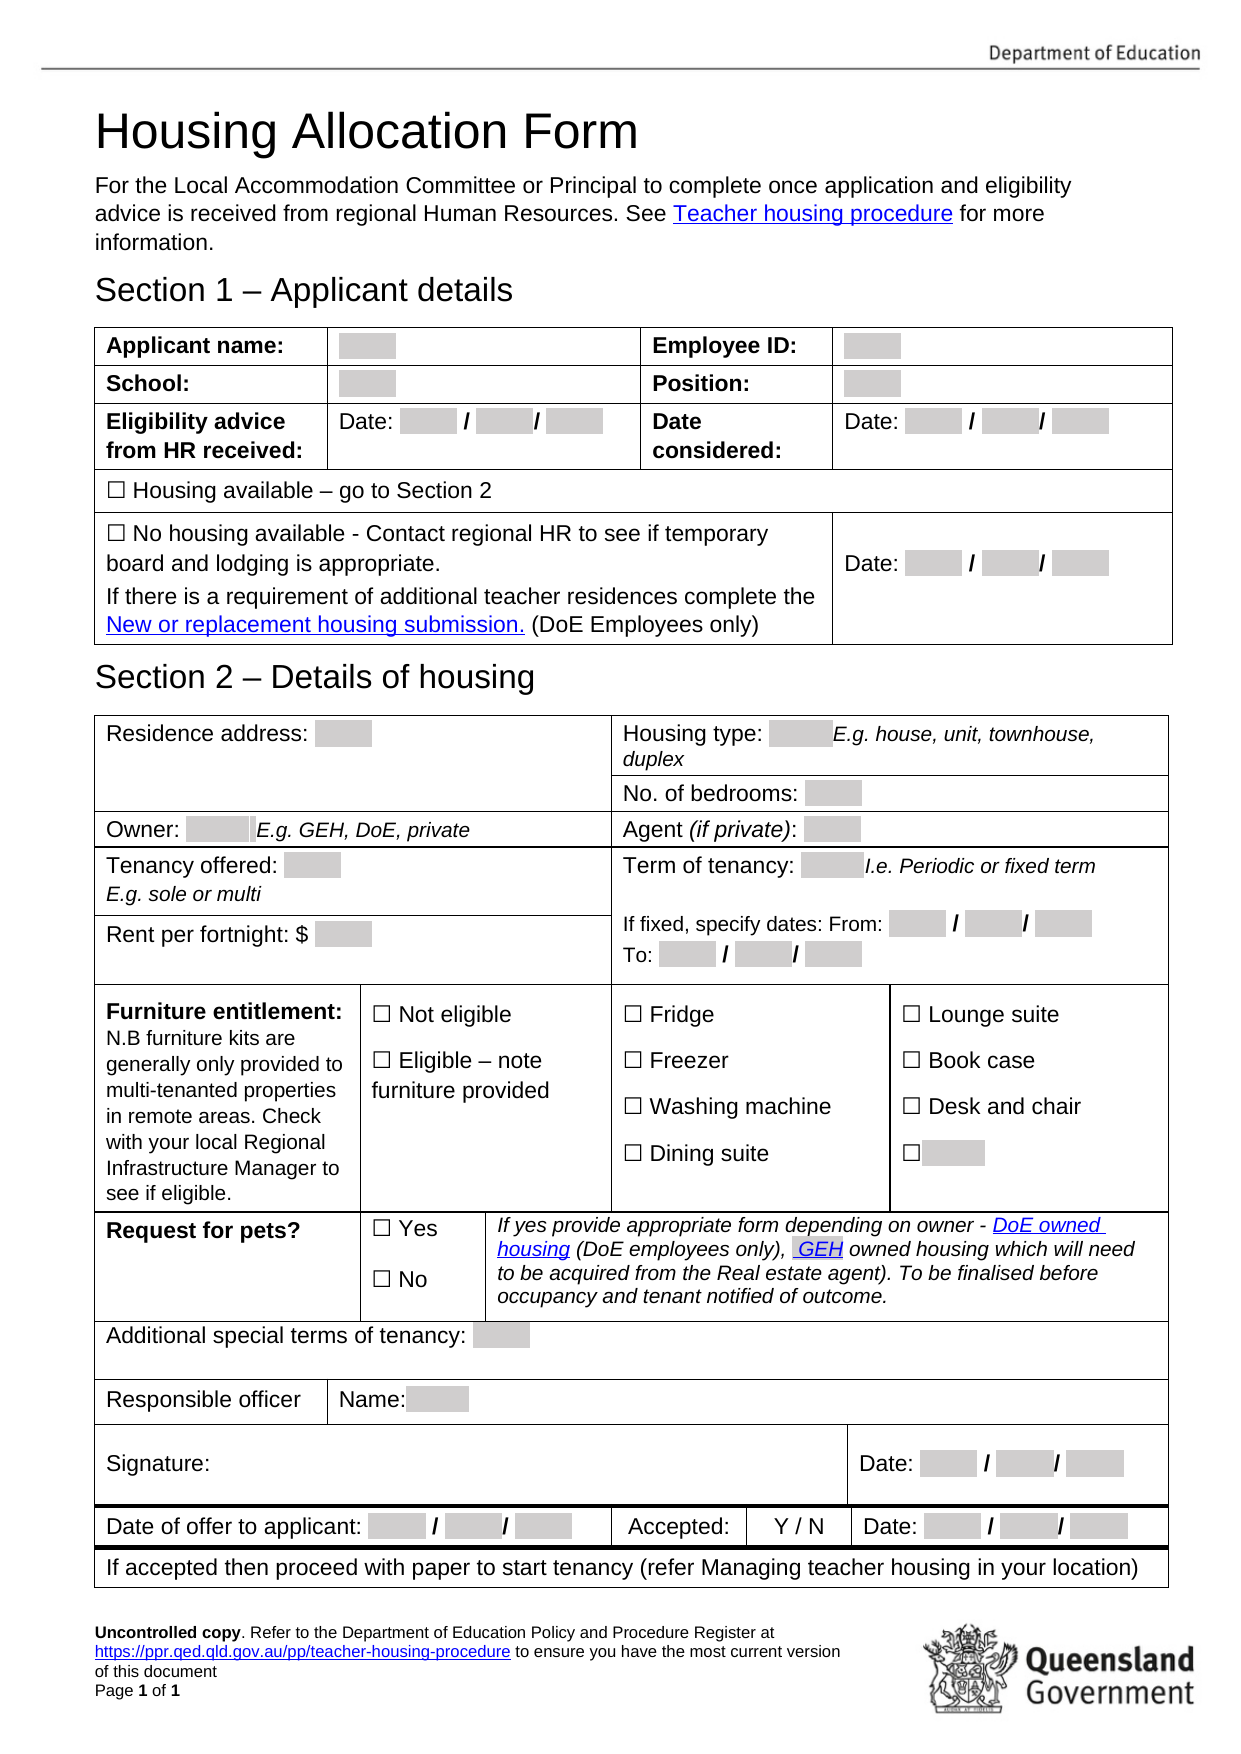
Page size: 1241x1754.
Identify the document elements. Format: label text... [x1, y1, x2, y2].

table_cell No. of bedrooms: [612, 776, 1168, 811]
table_cell Request for pets? [95, 1213, 360, 1321]
table_cell Date: / / [833, 513, 1172, 644]
table_cell Date: / / [852, 1508, 1168, 1545]
table_cell Additional special terms of tenancy: [95, 1322, 1168, 1378]
table_cell Term of tenancy: I.e. Periodic or fixed term If fixed, specify dates: From: / / To: / / [612, 848, 1168, 984]
table_cell Housing available – go to Section 2 [95, 470, 1172, 512]
table_cell Name: [328, 1380, 1168, 1424]
table_cell Accepted: [612, 1508, 746, 1545]
picture [0, 1594, 1235, 1754]
table_cell If accepted then proceed with paper to start tenancy (refer Managing teacher housing in your location) [95, 1550, 1168, 1587]
picture [0, 3, 1241, 86]
table_cell Yes No [361, 1213, 485, 1321]
table_header Housing type: E.g. house, unit, townhouse, duplex [612, 716, 1168, 775]
table_cell School: [95, 366, 327, 403]
subtitle Section 2 – Details of housing [94, 658, 1090, 696]
table_cell Fridge Freezer Washing machine Dining suite [612, 985, 889, 1211]
table_cell Agent (if private): [612, 812, 1168, 846]
table_cell Position: [641, 366, 832, 403]
table_cell Date: / / [848, 1425, 1168, 1504]
table_header [328, 328, 640, 365]
table_header Employee ID: [641, 328, 832, 365]
table_cell Tenancy offered: E.g. sole or multi [95, 848, 611, 915]
table_cell If yes provide appropriate form depending on owner - DoE owned housing (DoE employees only), GEH owned housing which will need to be acquired from the Real estate agent). To be finalised before occupancy and tenant notified of outcome. [486, 1213, 1168, 1321]
subtitle Housing Allocation Form [94, 102, 1090, 159]
text For the Local Accommodation Committee or Principal to complete once application and eligibility advice is received from regional Human Resources. See Teacher housing procedure for more information. [94, 172, 1090, 255]
table_cell Date considered: [641, 404, 832, 469]
table_cell Owner: E.g. GEH, DoE, private [95, 812, 611, 846]
table_cell No housing available - Contact regional HR to see if temporary board and lodging is appropriate. If there is a requirement of additional teacher residences complete the New or replacement housing submission. (DoE Employees only) [95, 513, 832, 644]
table_cell Responsible officer [95, 1380, 327, 1424]
table_cell Furniture entitlement: N.B furniture kits are generally only provided to multi-tenanted properties in remote areas. Check with your local Regional Infrastructure Manager to see if eligible. [95, 985, 360, 1211]
subtitle Section 1 – Applicant details [94, 270, 1090, 308]
table_cell Not eligible Eligible – note furniture provided [361, 985, 611, 1211]
table_cell [833, 366, 1172, 403]
table_header [833, 328, 1172, 365]
table_header Applicant name: [95, 328, 327, 365]
table_cell Eligibility advice from HR received: [95, 404, 327, 469]
table_cell Signature: [95, 1425, 847, 1504]
table_header Residence address: [95, 716, 611, 811]
table_cell Date: / / [328, 404, 640, 469]
table_cell Rent per fortnight: $ [95, 916, 611, 984]
table_cell Y / N [747, 1508, 851, 1545]
table_cell Date: / / [833, 404, 1172, 469]
table_cell Date of offer to applicant: / / [95, 1508, 611, 1545]
table_cell [328, 366, 640, 403]
table_cell Lounge suite Book case Desk and chair [891, 985, 1168, 1211]
